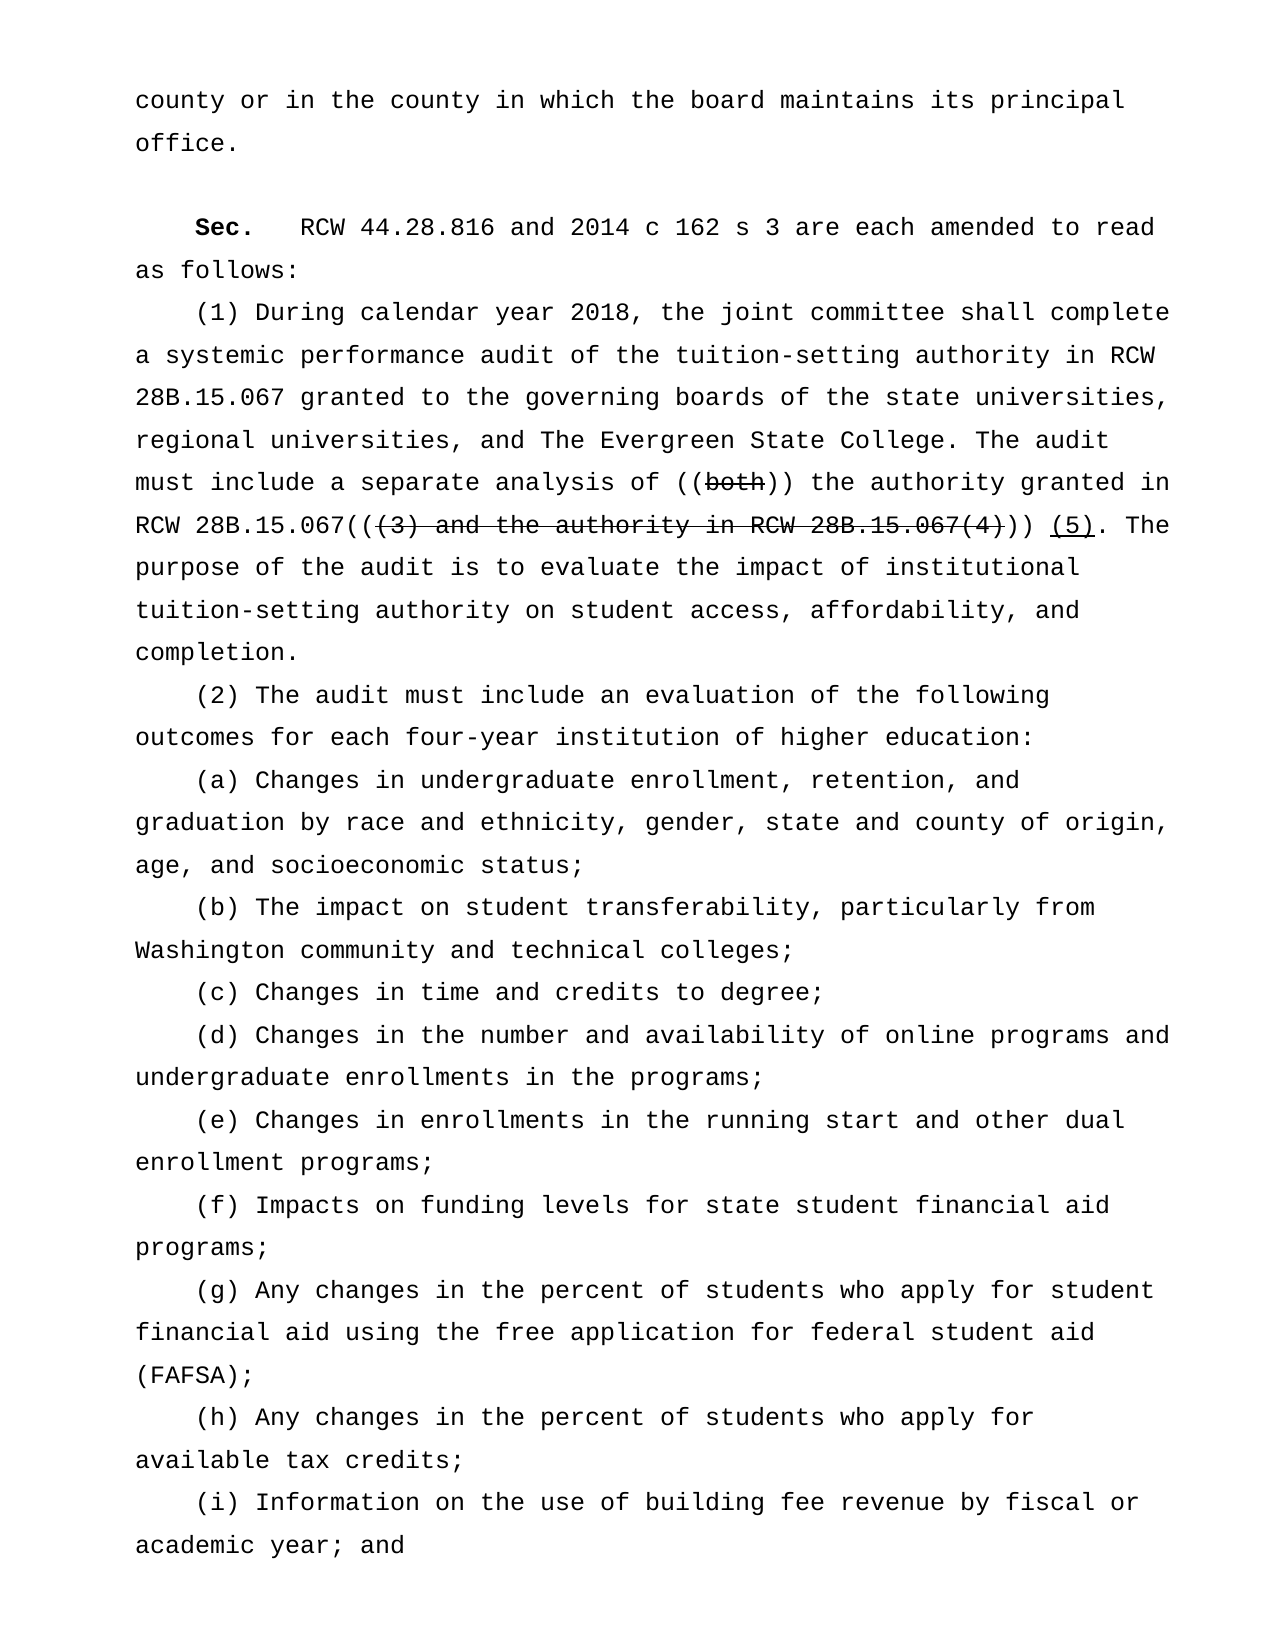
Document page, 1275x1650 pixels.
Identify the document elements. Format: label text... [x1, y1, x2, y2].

text (c) Changes in time and credits to degree; [135, 967, 1170, 1009]
text (f) Impacts on funding levels for state student financial aid programs; [135, 1179, 1170, 1264]
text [135, 75, 1170, 160]
text (b) The impact on student transferability, particularly from Washington community and technical colleges; [135, 882, 1170, 967]
text (g) Any changes in the percent of students who apply for student financial aid using the free application for federal student aid (FAFSA); [135, 1264, 1170, 1392]
text (h) Any changes in the percent of students who apply for available tax credits; [135, 1392, 1170, 1477]
text Sec. RCW 44.28.816 and 2014 c 162 s 3 are each amended to read as follows: [135, 202, 1170, 287]
text (2) The audit must include an evaluation of the following outcomes for each four-year institution of higher education: [135, 669, 1170, 754]
text (1) During calendar year 2018, the joint committee shall complete a systemic performance audit of the tuition-setting authority in RCW 28B.15.067 granted to the governing boards of the state universities, regional universities, and The Evergreen State College. The audit must include a separate analysis of ((both)) the authority granted in RCW 28B.15.067(((3) and the authority in RCW 28B.15.067(4))) (5). The purpose of the audit is to evaluate the impact of institutional tuition-setting authority on student access, affordability, and completion. [135, 287, 1170, 669]
text (i) Information on the use of building fee revenue by fiscal or academic year; and [135, 1477, 1170, 1562]
text (a) Changes in undergraduate enrollment, retention, and graduation by race and ethnicity, gender, state and county of origin, age, and socioeconomic status; [135, 754, 1170, 882]
text (e) Changes in enrollments in the running start and other dual enrollment programs; [135, 1094, 1170, 1179]
text (d) Changes in the number and availability of online programs and undergraduate enrollments in the programs; [135, 1009, 1170, 1094]
